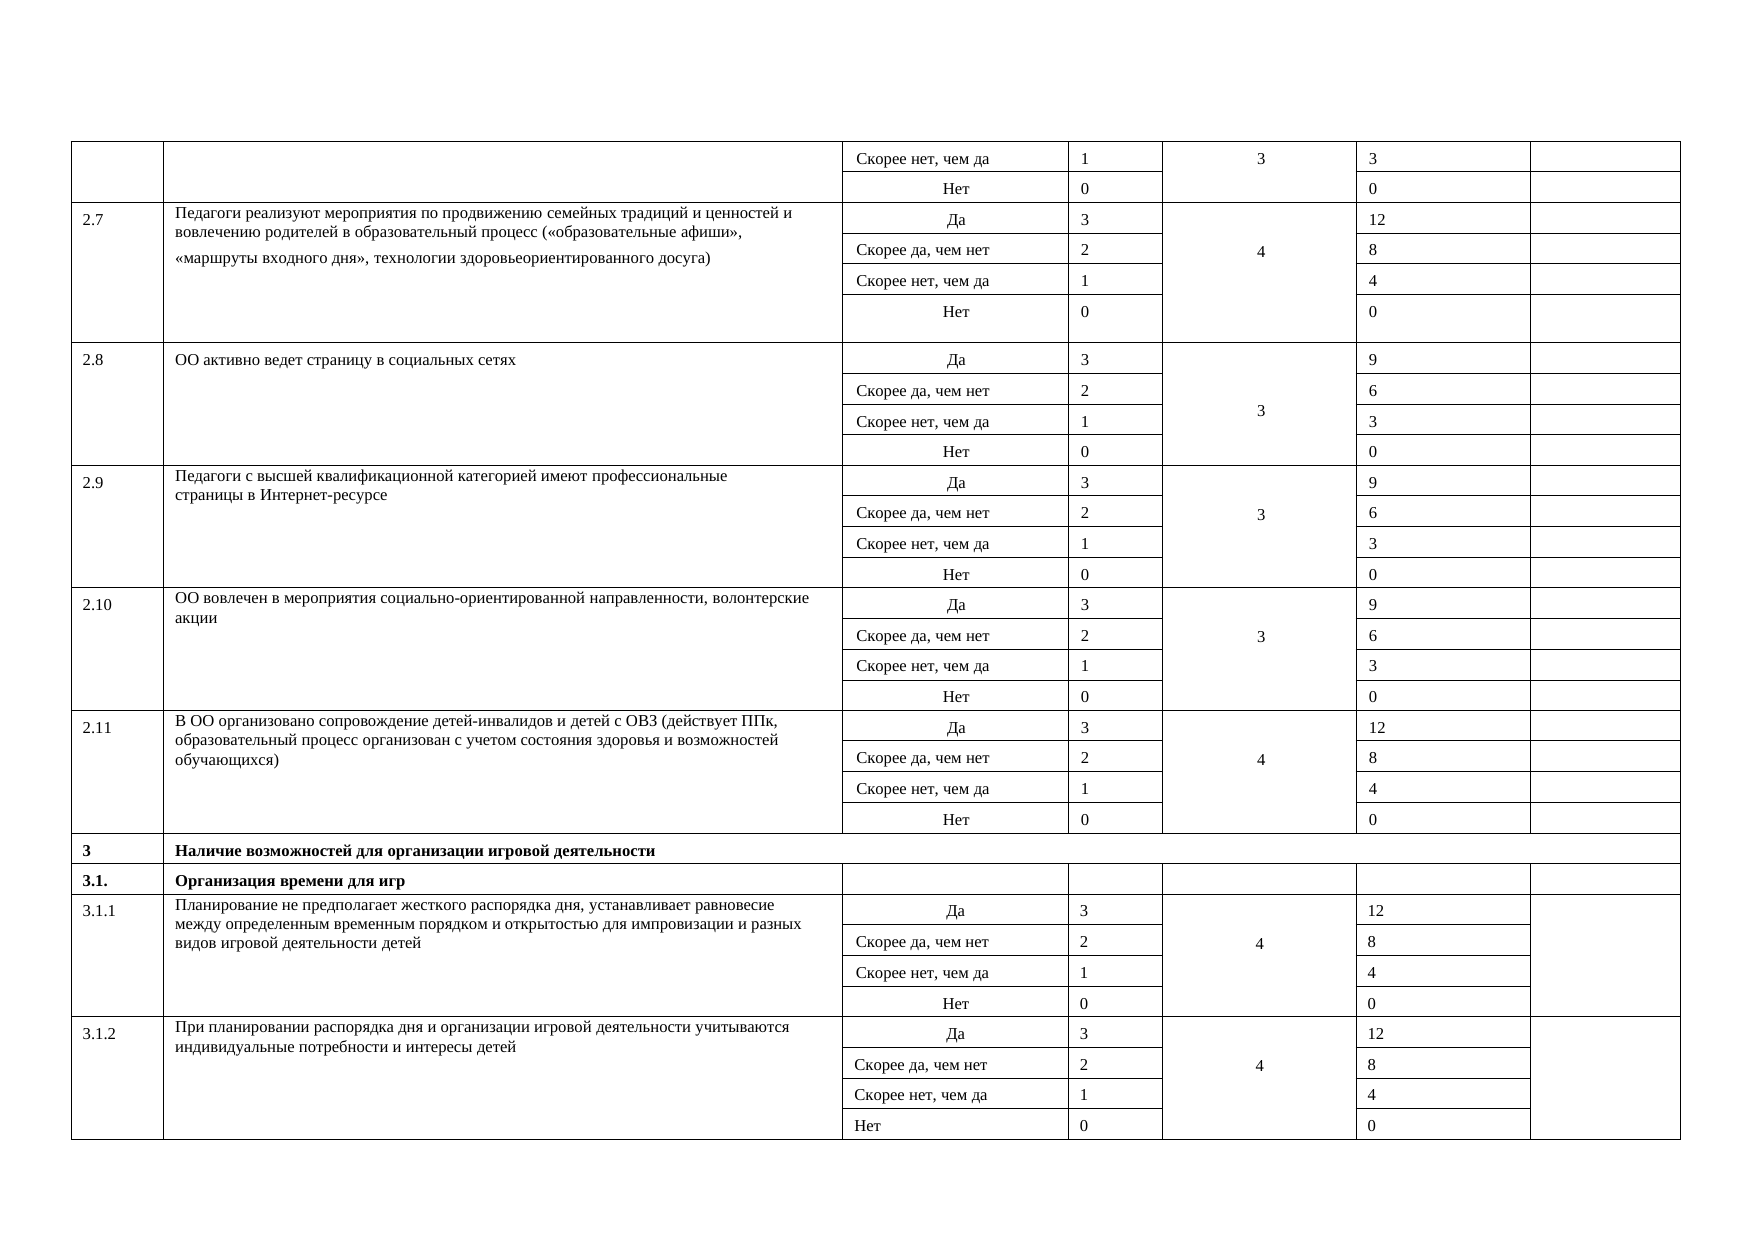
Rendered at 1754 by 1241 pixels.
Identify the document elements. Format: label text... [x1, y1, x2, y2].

table_cell Скорее да, чем нет [843, 374, 1068, 404]
table_cell Да [843, 895, 1068, 924]
table_cell 4 [1357, 1079, 1530, 1108]
table_cell 1 [1069, 650, 1162, 679]
table_cell Нет [843, 558, 1068, 587]
table_cell Скорее да, чем нет [843, 234, 1068, 263]
table_cell 1 [1069, 527, 1162, 557]
table_cell [1531, 466, 1680, 495]
table_cell 2 [1069, 496, 1162, 526]
table_cell [1531, 264, 1680, 294]
table_cell [1531, 496, 1680, 526]
table_cell 3 [1163, 466, 1356, 587]
table_cell [1531, 405, 1680, 434]
table_cell 0 [1357, 295, 1530, 342]
table_cell 1 [1069, 405, 1162, 434]
table_cell Планирование не предполагает жесткого распорядка дня, устанавливает равновесие между определенным временным порядком и открытостью для импровизации и разных видов игровой деятельности детей [164, 895, 842, 1016]
table_cell 0 [1069, 681, 1162, 710]
table_cell 3.1. [72, 864, 163, 893]
table_cell [1531, 772, 1680, 802]
table_cell Скорее да, чем нет [843, 496, 1068, 526]
table_cell Скорее да, чем нет [843, 619, 1068, 648]
table_cell [843, 864, 1068, 893]
table_cell [1531, 895, 1680, 1016]
table_cell 2.7 [72, 203, 163, 342]
table_cell [1163, 864, 1356, 893]
table_cell 0 [1357, 987, 1530, 1016]
table_cell 2.8 [72, 343, 163, 465]
table_cell 0 [1357, 681, 1530, 710]
table_cell [1531, 1017, 1680, 1139]
table_cell [1531, 681, 1680, 710]
table_cell [1531, 374, 1680, 404]
table_cell 3 [1163, 343, 1356, 465]
table_cell 12 [1357, 203, 1530, 232]
table_cell 6 [1357, 374, 1530, 404]
table_cell ОО активно ведет страницу в социальных сетях [164, 343, 842, 465]
table_cell 2 [1069, 374, 1162, 404]
table_cell 0 [1069, 987, 1162, 1016]
table_cell 3 [1069, 203, 1162, 232]
table_cell При планировании распорядка дня и организации игровой деятельности учитываются индивидуальные потребности и интересы детей [164, 1017, 842, 1139]
table_cell Скорее нет, чем да [843, 650, 1068, 679]
table_cell 3 [1069, 466, 1162, 495]
table_cell 8 [1357, 925, 1530, 955]
table_header [72, 142, 163, 202]
table_cell 8 [1357, 234, 1530, 263]
table_cell Скорее нет, чем да [843, 405, 1068, 434]
table_cell 0 [1069, 1109, 1162, 1139]
table_cell В ОО организовано сопровождение детей-инвалидов и детей с ОВЗ (действует ППк, образовательный процесс организован с учетом состояния здоровья и возможностей обучающихся) [164, 711, 842, 833]
table_cell 3 [72, 834, 163, 863]
table_cell 12 [1357, 895, 1530, 924]
table_header 3 [1163, 142, 1356, 202]
table_cell 4 [1163, 1017, 1356, 1139]
table_cell 2 [1069, 741, 1162, 771]
table_cell 3 [1357, 405, 1530, 434]
table_cell 1 [1069, 264, 1162, 294]
table_cell Нет [843, 803, 1068, 833]
table_cell 3 [1069, 711, 1162, 740]
table_cell Скорее да, чем нет [843, 741, 1068, 771]
table_cell 9 [1357, 343, 1530, 373]
table_cell [1531, 558, 1680, 587]
table_cell Скорее нет, чем да [843, 527, 1068, 557]
table_header 1 [1069, 142, 1162, 171]
table_cell 8 [1357, 741, 1530, 771]
table_cell 6 [1357, 496, 1530, 526]
table_cell 0 [1069, 803, 1162, 833]
table_cell Педагоги с высшей квалификационной категорией имеют профессиональные страницы в Интернет-ресурсе [164, 466, 842, 587]
table_header 3 [1357, 142, 1530, 171]
table_cell Нет [843, 435, 1068, 465]
table_cell Скорее да, чем нет [843, 1048, 1068, 1077]
table_cell [1531, 172, 1680, 202]
table_cell 0 [1357, 558, 1530, 587]
table_cell [1531, 650, 1680, 679]
table_header Скорее нет, чем да [843, 142, 1068, 171]
table_header [164, 142, 842, 202]
table_cell 9 [1357, 588, 1530, 618]
table_cell 3 [1069, 1017, 1162, 1047]
table_cell Нет [843, 987, 1068, 1016]
table_cell 3 [1357, 527, 1530, 557]
table_cell 0 [1357, 803, 1530, 833]
table_cell [1531, 527, 1680, 557]
table_cell [1531, 711, 1680, 740]
table_cell 4 [1163, 203, 1356, 342]
table_cell Скорее нет, чем да [843, 772, 1068, 802]
table_cell Скорее нет, чем да [843, 1079, 1068, 1108]
table_cell Нет [843, 1109, 1068, 1139]
table_cell 0 [1357, 172, 1530, 202]
table_cell [1531, 864, 1680, 893]
table_cell 2 [1069, 234, 1162, 263]
table_cell 3 [1163, 588, 1356, 710]
table_cell 3.1.2 [72, 1017, 163, 1139]
table_cell 4 [1163, 711, 1356, 833]
table_cell 2.11 [72, 711, 163, 833]
table_cell Скорее нет, чем да [843, 264, 1068, 294]
table_cell 0 [1357, 1109, 1530, 1139]
table_cell Организация времени для игр [164, 864, 842, 893]
table_cell Скорее да, чем нет [843, 925, 1068, 955]
table_cell 2 [1069, 619, 1162, 648]
table_cell Да [843, 466, 1068, 495]
table_cell [1531, 741, 1680, 771]
table_cell 12 [1357, 1017, 1530, 1047]
table_cell 0 [1357, 435, 1530, 465]
table_cell Да [843, 1017, 1068, 1047]
table_cell 3 [1357, 650, 1530, 679]
table_cell 2 [1069, 1048, 1162, 1077]
table_cell 4 [1357, 772, 1530, 802]
table_cell Нет [843, 172, 1068, 202]
table_cell 0 [1069, 435, 1162, 465]
table_cell [1531, 234, 1680, 263]
table_cell 3 [1069, 895, 1162, 924]
table_cell Скорее нет, чем да [843, 956, 1068, 986]
table_cell 4 [1357, 264, 1530, 294]
table_cell [1531, 295, 1680, 342]
table_cell 4 [1357, 956, 1530, 986]
table_cell 3 [1069, 343, 1162, 373]
table_cell 1 [1069, 772, 1162, 802]
table_cell [1531, 203, 1680, 232]
table_cell 3.1.1 [72, 895, 163, 1016]
table_cell 0 [1069, 295, 1162, 342]
table_cell 12 [1357, 711, 1530, 740]
table_cell Нет [843, 295, 1068, 342]
table_cell [1531, 435, 1680, 465]
table_cell Да [843, 711, 1068, 740]
table_cell 2.9 [72, 466, 163, 587]
table_cell 0 [1069, 558, 1162, 587]
table_cell 8 [1357, 1048, 1530, 1077]
table_cell Да [843, 343, 1068, 373]
table_cell [1531, 803, 1680, 833]
table_cell Педагоги реализуют мероприятия по продвижению семейных традиций и ценностей и вовлечению родителей в образовательный процесс («образовательные афиши», «маршруты входного дня», технологии здоровьеориентированного досуга) [164, 203, 842, 342]
table_cell Наличие возможностей для организации игровой деятельности [164, 834, 1680, 863]
table_header [1531, 142, 1680, 171]
table_cell [1531, 343, 1680, 373]
table_cell 4 [1163, 895, 1356, 1016]
table_cell 2 [1069, 925, 1162, 955]
table_cell ОО вовлечен в мероприятия социально-ориентированной направленности, волонтерские акции [164, 588, 842, 710]
table_cell [1357, 864, 1530, 893]
table_cell [1531, 588, 1680, 618]
table_cell 9 [1357, 466, 1530, 495]
table_cell 1 [1069, 956, 1162, 986]
table_cell 2.10 [72, 588, 163, 710]
table_cell Да [843, 588, 1068, 618]
table_cell Нет [843, 681, 1068, 710]
table_cell [1069, 864, 1162, 893]
table_cell Да [843, 203, 1068, 232]
table_cell 0 [1069, 172, 1162, 202]
table_cell 3 [1069, 588, 1162, 618]
table_cell 6 [1357, 619, 1530, 648]
table_cell [1531, 619, 1680, 648]
table_cell 1 [1069, 1079, 1162, 1108]
